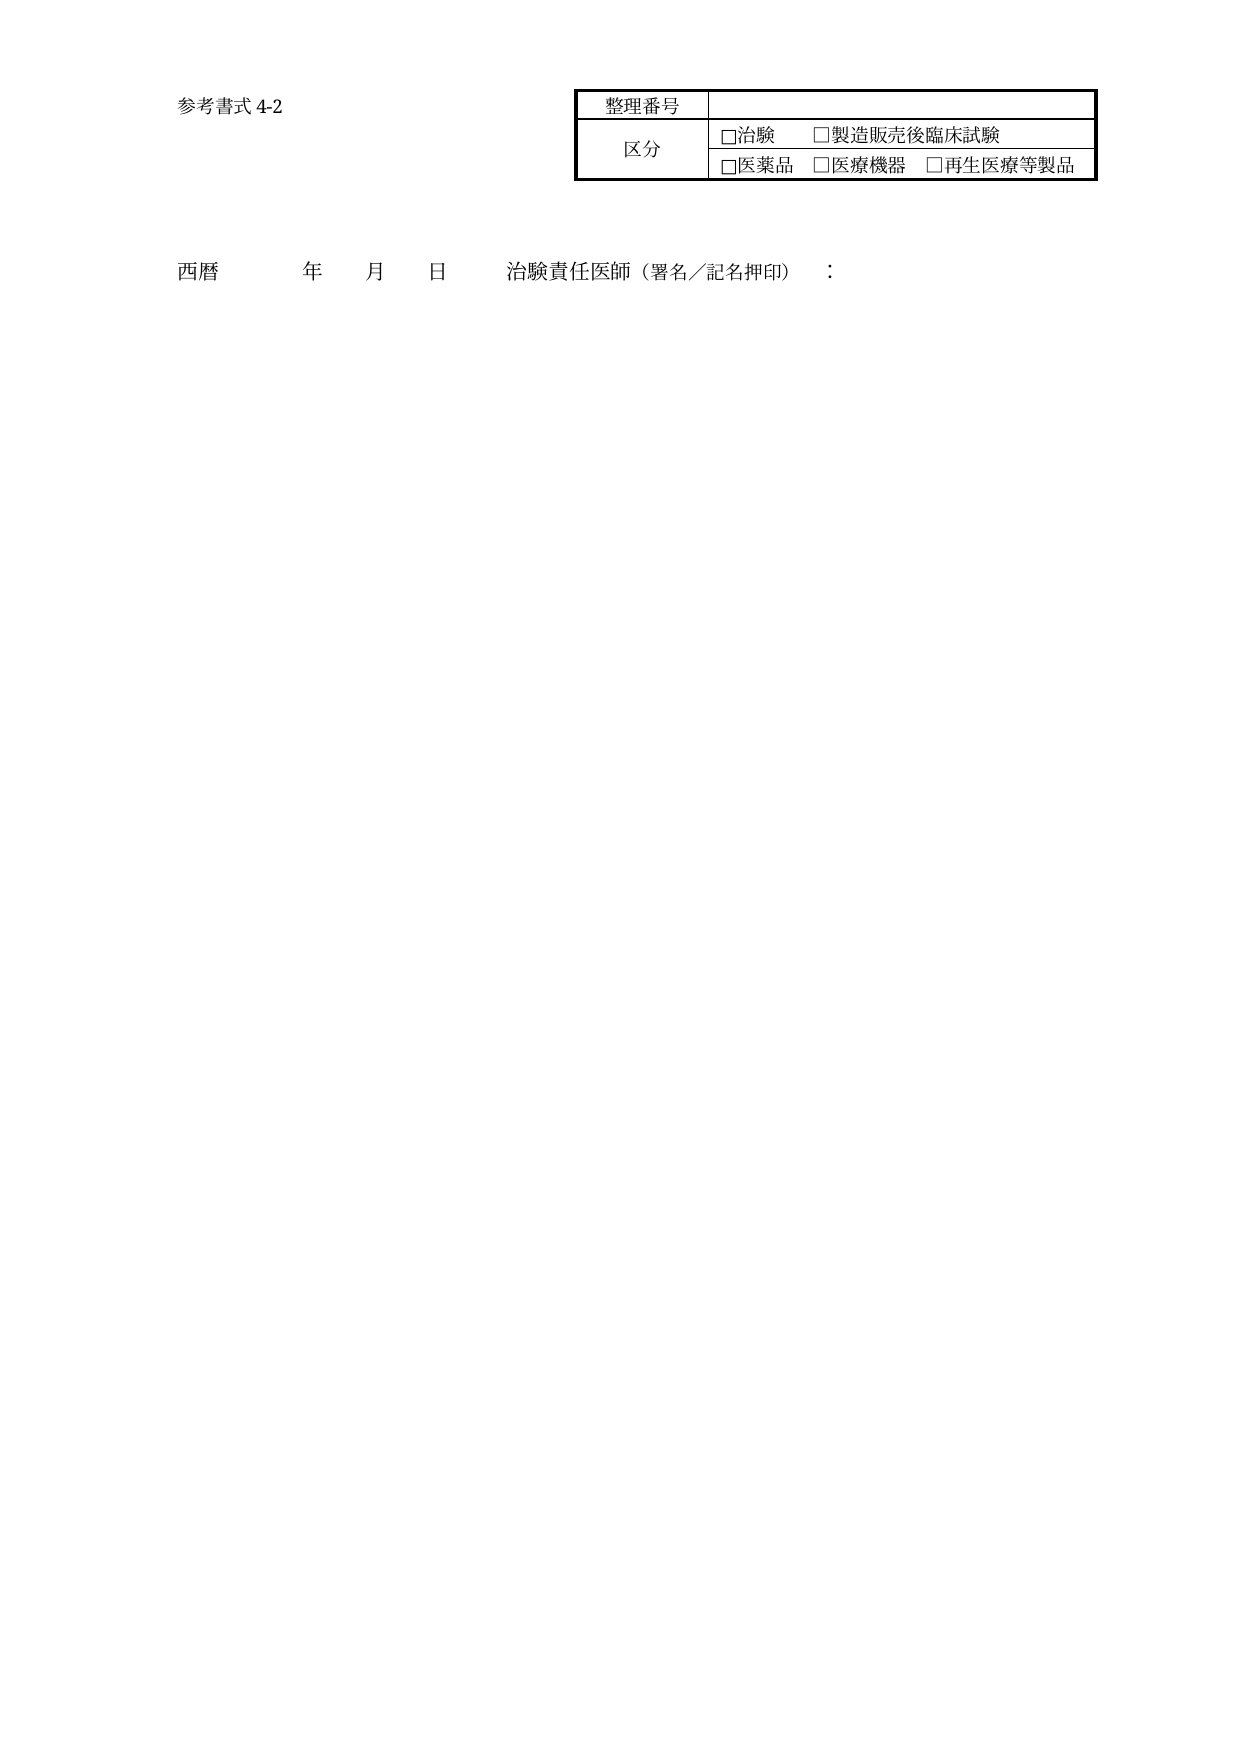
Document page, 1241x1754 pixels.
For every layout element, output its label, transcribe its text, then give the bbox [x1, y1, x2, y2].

text 西暦 年 月 日 治験責任医師（署名／記名押印） ： [177, 251, 1063, 288]
